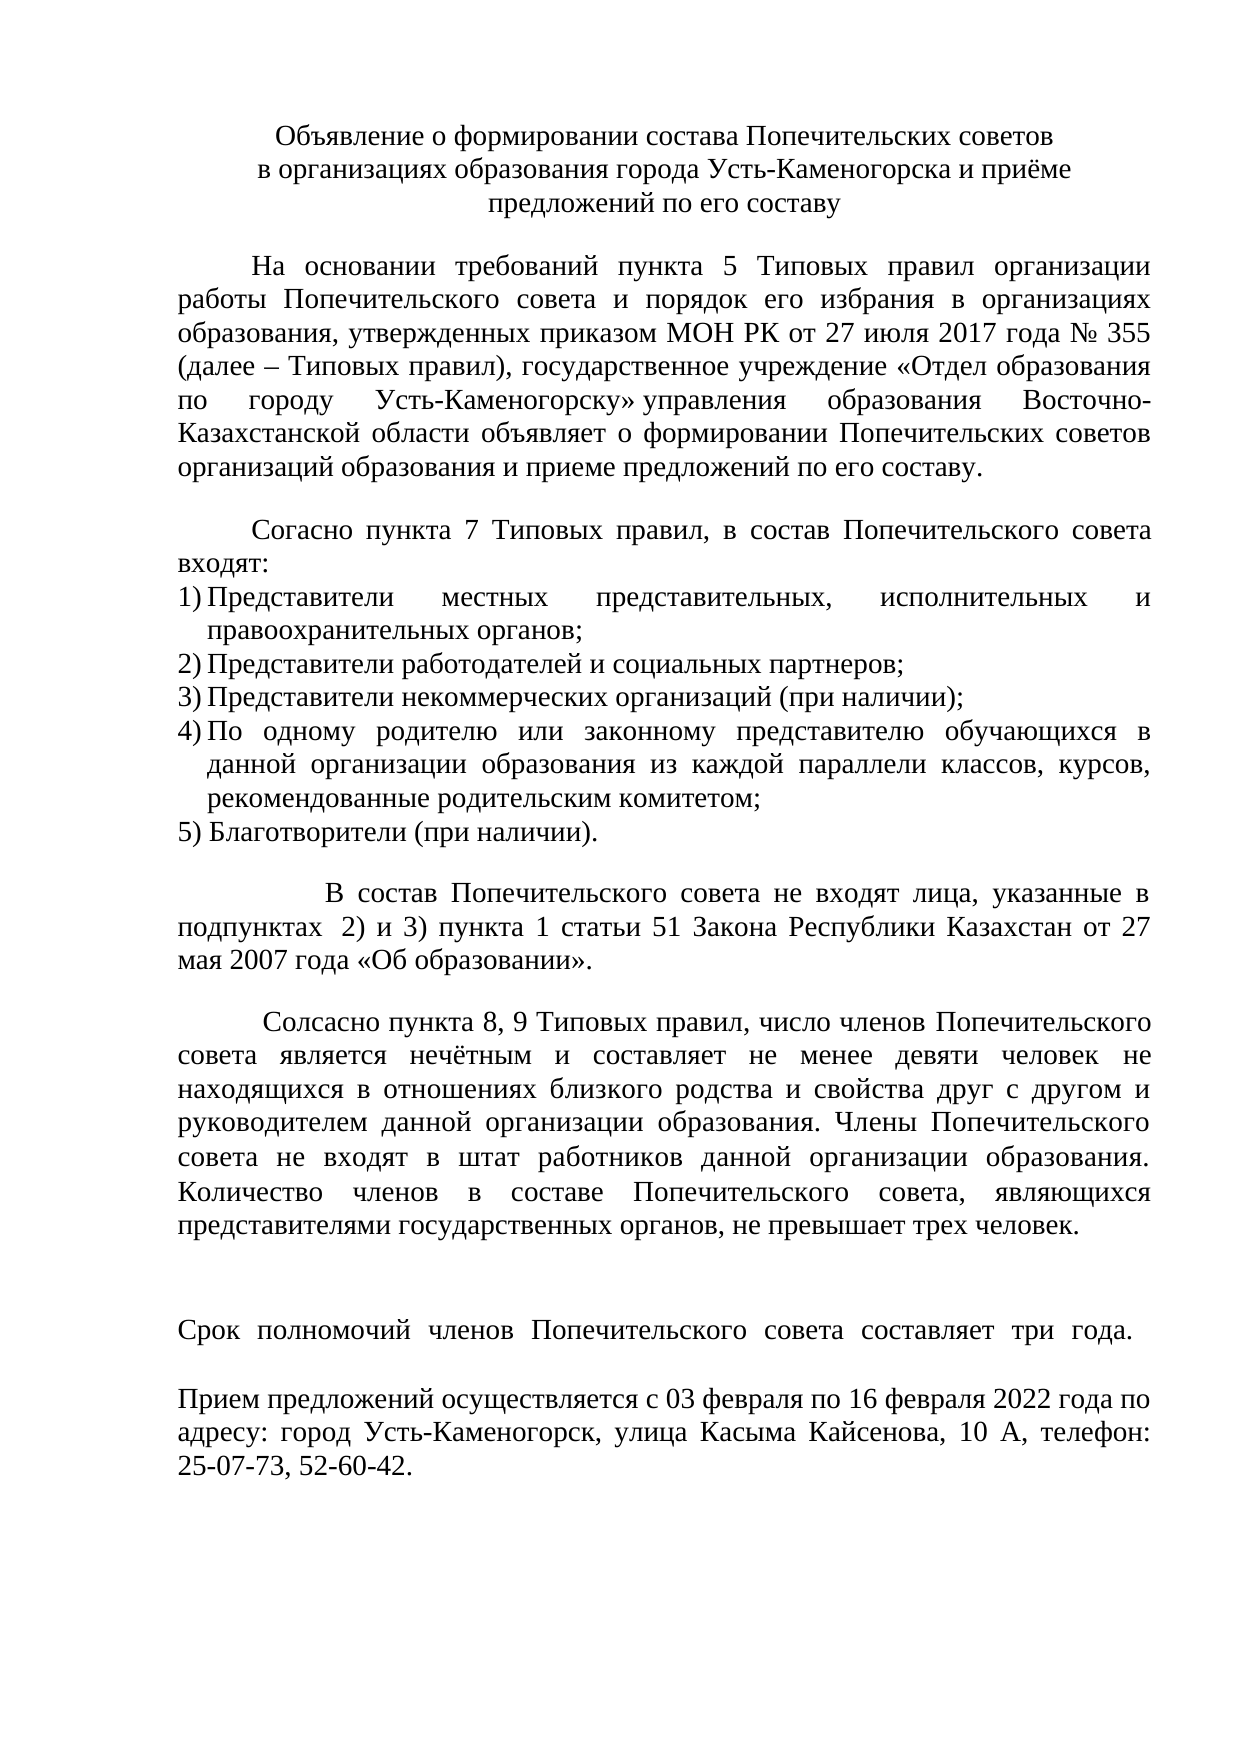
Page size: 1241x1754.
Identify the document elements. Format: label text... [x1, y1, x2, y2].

text На основании требований пункта 5 Типовых правил организации работы Попечительского совета и порядок его избрания в организациях образования, утвержденных приказом МОН РК от 27 июля 2017 года № 355 (далее – Типовых правил), государственное учреждение «Отдел образования по городу Усть-Каменогорску» управления образования Восточно-Казахстанской области объявляет о формировании Попечительских советов организаций образования и приеме предложений по его составу. [177, 248, 1152, 483]
text Срок полномочий членов Попечительского совета составляет три года. Прием предложений осуществляется с 03 февраля по 16 февраля 2022 года по адресу: город Усть-Каменогорск, улица Касыма Кайсенова, 10 А, телефон: 25-07-73, 52-60-42. [177, 1278, 1152, 1482]
text Солсасно пункта 8, 9 Типовых правил, число членов Попечительского совета является нечётным и составляет не менее девяти человек не находящихся в отношениях близкого родства и свойства друг с другом и руководителем данной организации образования. Члены Попечительского совета не входят в штат работников данной организации образования. Количество членов в составе Попечительского совета, являющихся представителями государственных органов, не превышает трех человек. [177, 1004, 1152, 1241]
list По одному родителю или законному представителю обучающихся в данной организации образования из каждой параллели классов, курсов, рекомендованные родительским комитетом; [177, 713, 1152, 814]
list Представители местных представительных, исполнительных и правоохранительных органов; [177, 579, 1152, 646]
text 5) Благотворители (при наличии). [177, 814, 1152, 875]
text Объявление о формировании состава Попечительских советов в организациях образования города Усть-Каменогорска и приёме предложений по его составу [177, 118, 1152, 219]
list Представители некоммерческих организаций (при наличии); [177, 679, 1152, 713]
text Согасно пункта 7 Типовых правил, в состав Попечительского совета входят: [177, 512, 1152, 579]
text В состав Попечительского совета не входят лица, указанные в подпунктах 2) и 3) пункта 1 статьи 51 Закона Республики Казахстан от 27 мая 2007 года «Об образовании». [177, 875, 1152, 976]
list Представители работодателей и социальных партнеров; [177, 646, 1152, 679]
